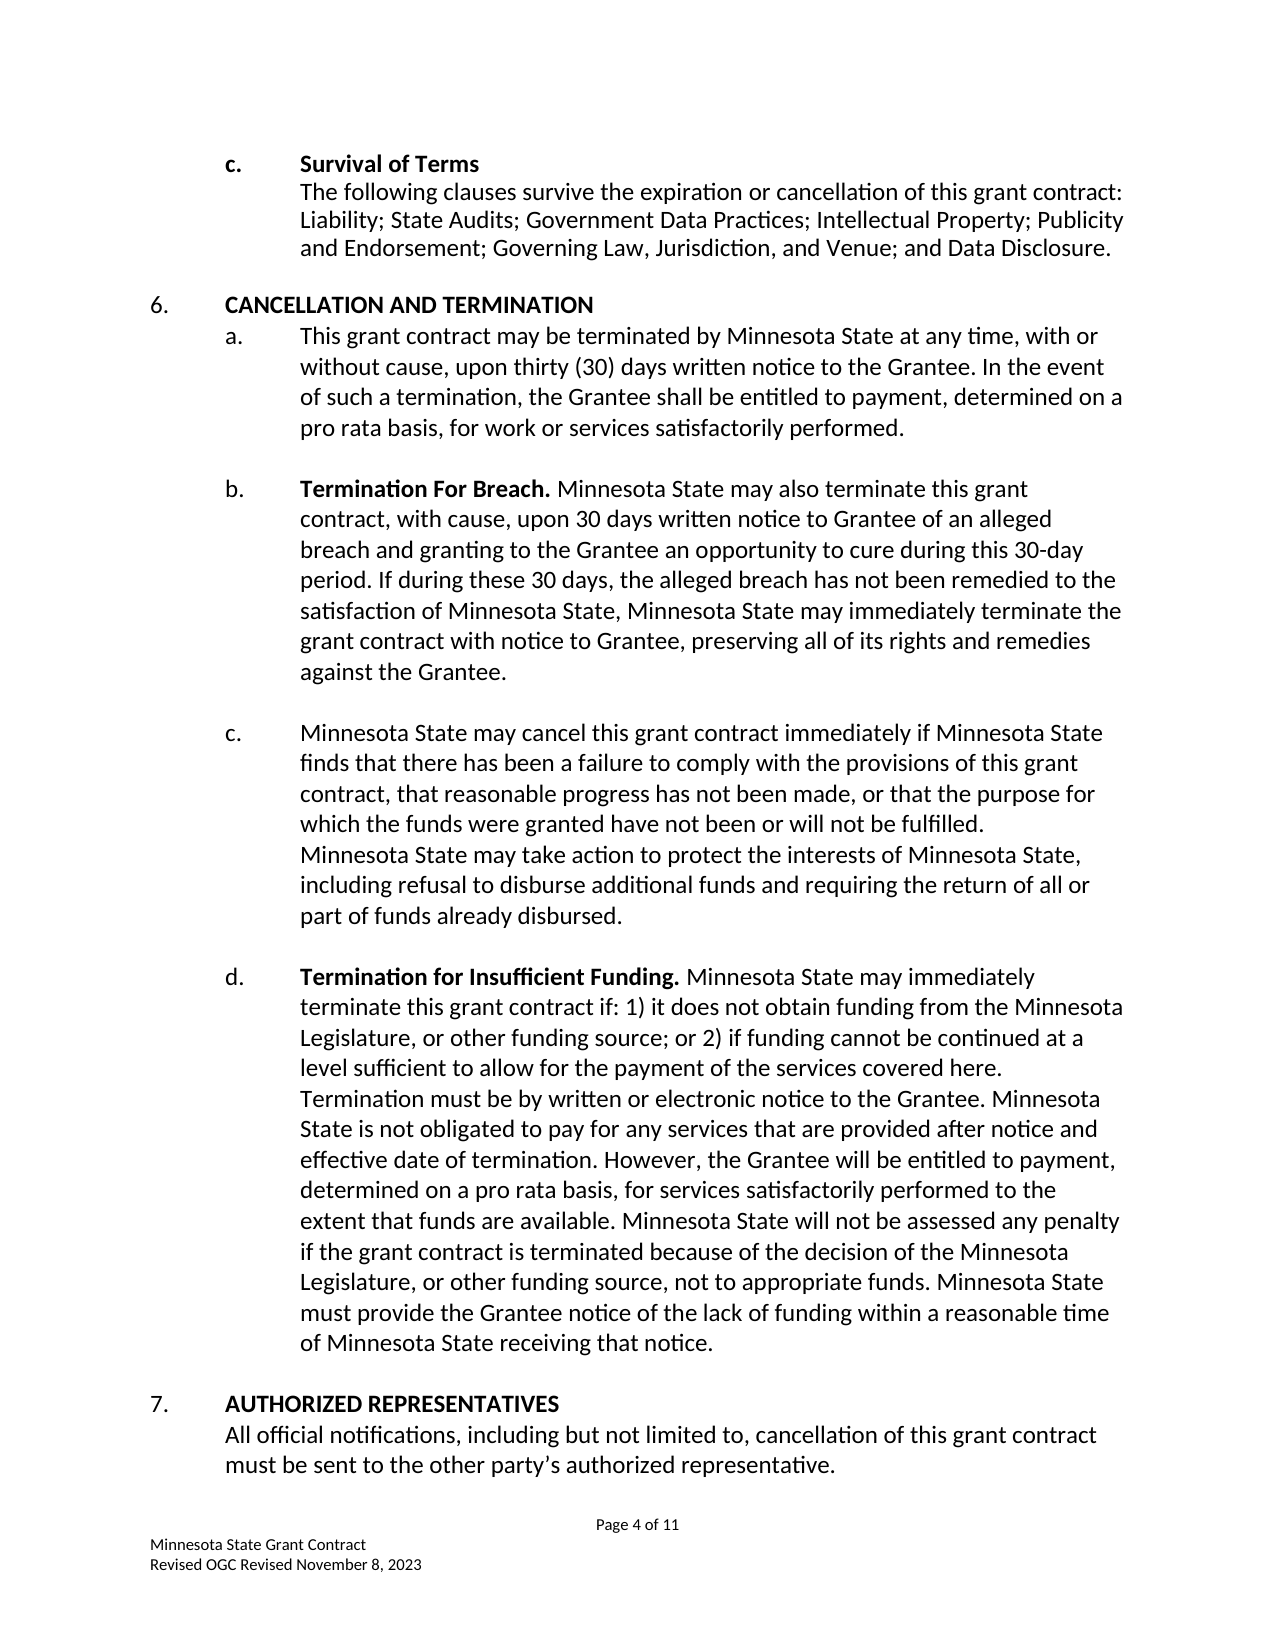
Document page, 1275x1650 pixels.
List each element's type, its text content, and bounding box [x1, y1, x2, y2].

list CANCELLATION AND TERMINATION [150, 289, 1125, 320]
list All official notifications, including but not limited to, cancellation of this grant contract must be sent to the other party’s authorized representative. [225, 1419, 1125, 1480]
list This grant contract may be terminated by Minnesota State at any time, with or without cause, upon thirty (30) days written notice to the Grantee. In the event of such a termination, the Grantee shall be entitled to payment, determined on a pro rata basis, for work or services satisfactorily performed. [225, 320, 1125, 442]
list The following clauses survive the expiration or cancellation of this grant contract: Liability; State Audits; Government Data Practices; Intellectual Property; Publicity and Endorsement; Governing Law, Jurisdiction, and Venue; and Data Disclosure. [300, 178, 1125, 262]
list Survival of Terms [225, 150, 1125, 178]
list Termination for Insufficient Funding. Minnesota State may immediately terminate this grant contract if: 1) it does not obtain funding from the Minnesota Legislature, or other funding source; or 2) if funding cannot be continued at a level sufficient to allow for the payment of the services covered here. Termination must be by written or electronic notice to the Grantee. Minnesota State is not obligated to pay for any services that are provided after notice and effective date of termination. However, the Grantee will be entitled to payment, determined on a pro rata basis, for services satisfactorily performed to the extent that funds are available. Minnesota State will not be assessed any penalty if the grant contract is terminated because of the decision of the Minnesota Legislature, or other funding source, not to appropriate funds. Minnesota State must provide the Grantee notice of the lack of funding within a reasonable time of Minnesota State receiving that notice. [225, 961, 1125, 1358]
list Termination For Breach. Minnesota State may also terminate this grant contract, with cause, upon 30 days written notice to Grantee of an alleged breach and granting to the Grantee an opportunity to cure during this 30-day period. If during these 30 days, the alleged breach has not been remedied to the satisfaction of Minnesota State, Minnesota State may immediately terminate the grant contract with notice to Grantee, preserving all of its rights and remedies against the Grantee. [225, 473, 1125, 686]
list AUTHORIZED REPRESENTATIVES [150, 1388, 1125, 1419]
list Minnesota State may cancel this grant contract immediately if Minnesota State finds that there has been a failure to comply with the provisions of this grant contract, that reasonable progress has not been made, or that the purpose for which the funds were granted have not been or will not be fulfilled. Minnesota State may take action to protect the interests of Minnesota State, including refusal to disburse additional funds and requiring the return of all or part of funds already disbursed. [225, 717, 1125, 931]
